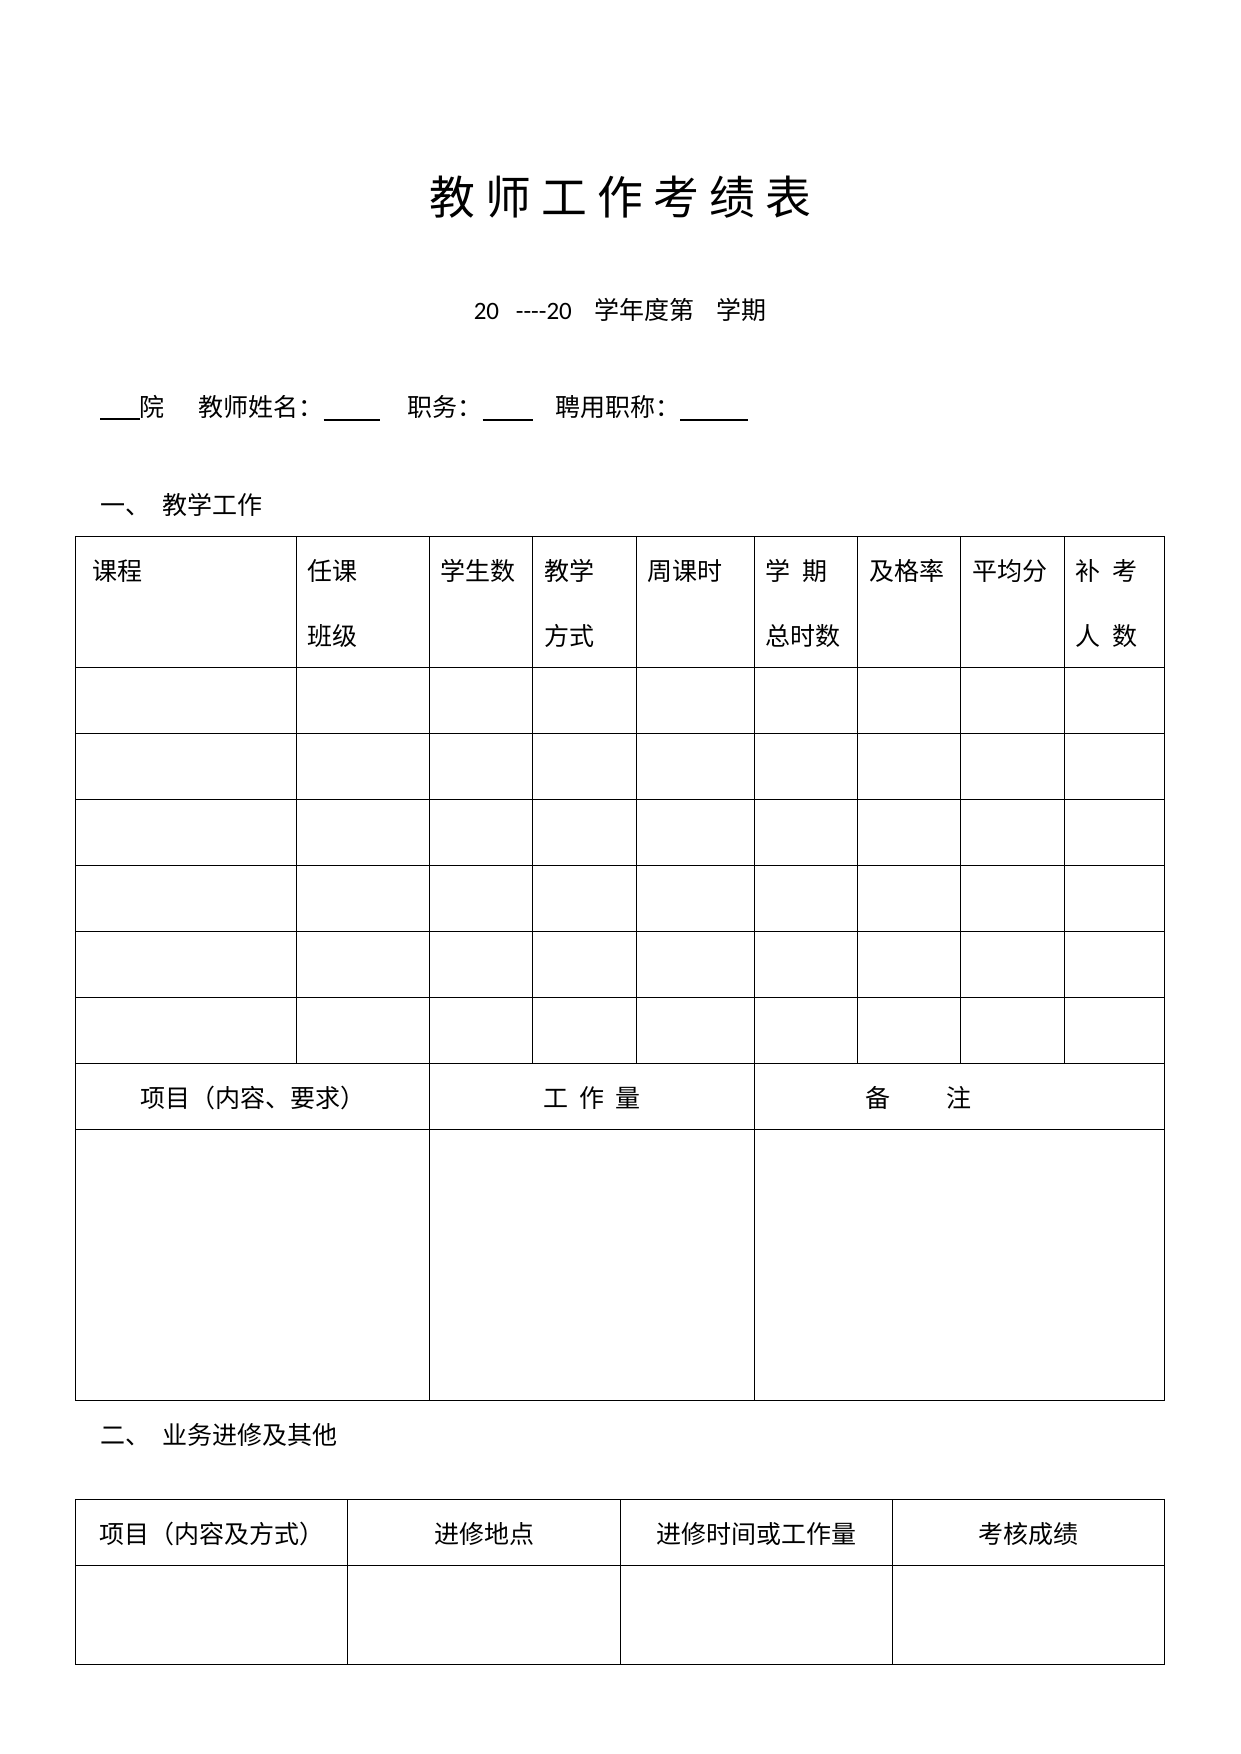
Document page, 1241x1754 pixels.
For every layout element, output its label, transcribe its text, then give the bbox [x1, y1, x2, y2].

table_cell [430, 800, 532, 865]
table_cell [533, 998, 636, 1063]
table_cell [961, 734, 1064, 799]
table_cell [755, 866, 857, 931]
table_cell [961, 800, 1064, 865]
table_cell 工 作 量 [430, 1064, 754, 1129]
table_cell [961, 932, 1064, 997]
text 院 教师姓名： 职务： 聘用职称： [75, 373, 1165, 438]
table_cell [348, 1566, 620, 1663]
text 教 师 工 作 考 绩 表 [75, 146, 1165, 243]
table_cell [961, 998, 1064, 1063]
table_header 教学 方式 [533, 537, 636, 667]
table_cell [297, 932, 429, 997]
table_cell [430, 1130, 754, 1400]
table_cell [533, 800, 636, 865]
table_header 考核成绩 [893, 1500, 1164, 1565]
table_cell [858, 932, 960, 997]
table_cell [533, 866, 636, 931]
table_cell [430, 866, 532, 931]
table_cell [430, 998, 532, 1063]
table_cell [858, 800, 960, 865]
table_cell [76, 1130, 429, 1400]
table_cell [297, 800, 429, 865]
table_cell [297, 668, 429, 733]
table_cell [961, 668, 1064, 733]
table_header 课程 [76, 537, 296, 667]
table_cell [76, 932, 296, 997]
table_header 平均分 [961, 537, 1064, 667]
list 教学工作 [100, 471, 1165, 536]
table_cell [858, 866, 960, 931]
table_header 学生数 [430, 537, 532, 667]
table_cell 备 注 [755, 1064, 1164, 1129]
table_header 补 考 人 数 [1065, 537, 1164, 667]
table_cell [755, 734, 857, 799]
table_cell [297, 866, 429, 931]
table_cell 项目（内容、要求） [76, 1064, 429, 1129]
table_cell [533, 668, 636, 733]
table_header 项目（内容及方式） [76, 1500, 347, 1565]
table_cell [297, 998, 429, 1063]
table_header 学 期 总时数 [755, 537, 857, 667]
table_header 周课时 [637, 537, 754, 667]
table_cell [1065, 668, 1164, 733]
table_cell [755, 1130, 1164, 1400]
table_header 任课 班级 [297, 537, 429, 667]
table_cell [858, 734, 960, 799]
table_cell [637, 800, 754, 865]
table_cell [430, 932, 532, 997]
table_cell [1065, 800, 1164, 865]
table_cell [76, 734, 296, 799]
table_cell [533, 932, 636, 997]
table_cell [533, 734, 636, 799]
table_cell [637, 932, 754, 997]
table_cell [755, 998, 857, 1063]
list 业务进修及其他 [100, 1401, 1165, 1466]
table_cell [1065, 734, 1164, 799]
table_cell [1065, 866, 1164, 931]
table_cell [76, 668, 296, 733]
text 20 ----20 学年度第 学期 [75, 276, 1165, 341]
table_cell [430, 734, 532, 799]
table_cell [755, 668, 857, 733]
table_cell [755, 932, 857, 997]
table_cell [893, 1566, 1164, 1663]
table_cell [430, 668, 532, 733]
table_cell [76, 998, 296, 1063]
table_cell [297, 734, 429, 799]
table_header 进修地点 [348, 1500, 620, 1565]
table_cell [76, 1566, 347, 1663]
table_cell [858, 668, 960, 733]
table_header 进修时间或工作量 [621, 1500, 892, 1565]
table_cell [858, 998, 960, 1063]
table_cell [961, 866, 1064, 931]
table_cell [1065, 932, 1164, 997]
table_cell [637, 866, 754, 931]
table_cell [76, 800, 296, 865]
table_cell [637, 668, 754, 733]
table_cell [76, 866, 296, 931]
table_cell [1065, 998, 1164, 1063]
table_cell [755, 800, 857, 865]
table_cell [637, 734, 754, 799]
table_cell [637, 998, 754, 1063]
table_cell [621, 1566, 892, 1663]
table_header 及格率 [858, 537, 960, 667]
